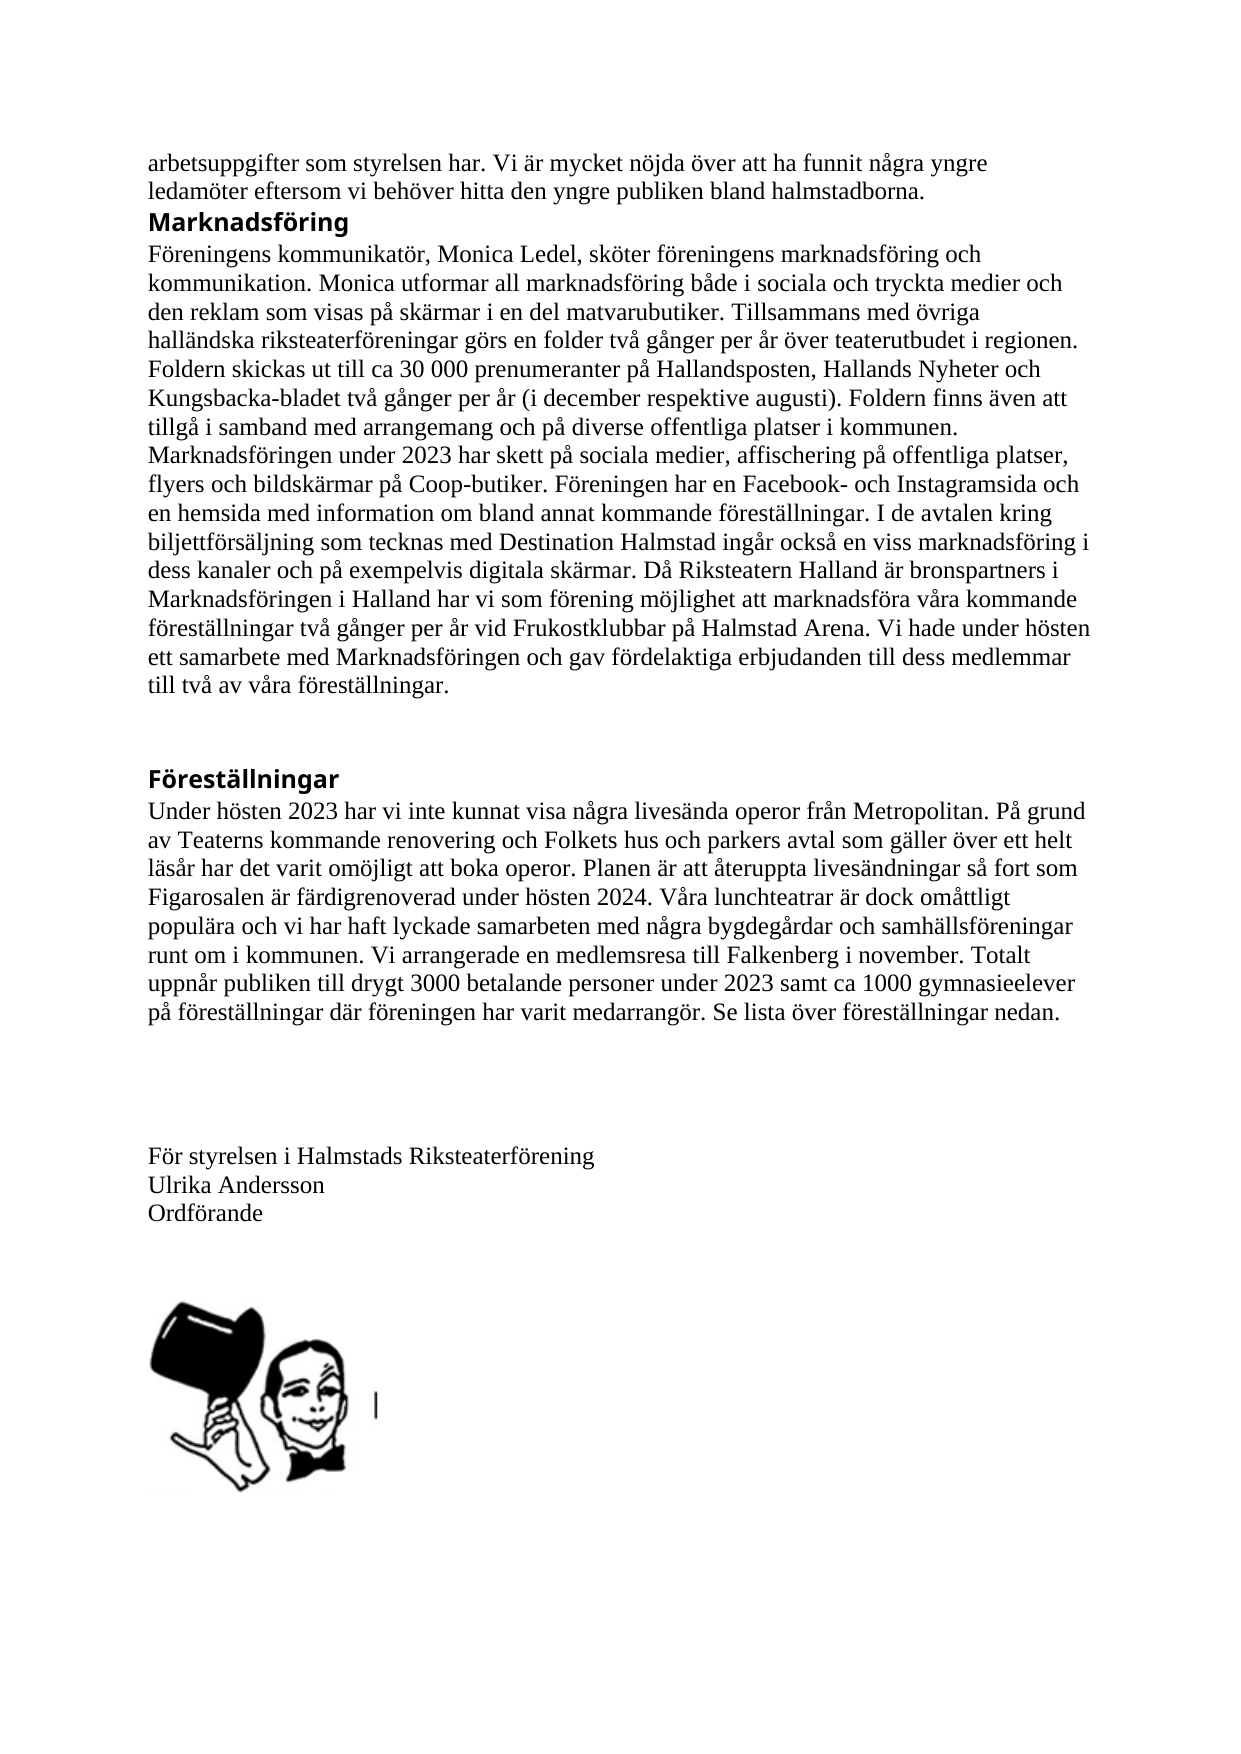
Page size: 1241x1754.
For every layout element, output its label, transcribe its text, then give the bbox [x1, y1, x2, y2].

text Föreställningar [148, 762, 1093, 796]
text Ulrika Andersson [148, 1170, 1093, 1198]
text För styrelsen i Halmstads Riksteaterförening [148, 1141, 1093, 1170]
picture [147, 1294, 378, 1495]
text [148, 148, 1093, 205]
text Marknadsföring [148, 205, 1093, 239]
text Föreningens kommunikatör, Monica Ledel, sköter föreningens marknadsföring och kommunikation. Monica utformar all marknadsföring både i sociala och tryckta medier och den reklam som visas på skärmar i en del matvarubutiker. Tillsammans med övriga halländska riksteaterföreningar görs en folder två gånger per år över teaterutbudet i regionen. Foldern skickas ut till ca 30 000 prenumeranter på Hallandsposten, Hallands Nyheter och Kungsbacka-bladet två gånger per år (i december respektive augusti). Foldern finns även att tillgå i samband med arrangemang och på diverse offentliga platser i kommunen. Marknadsföringen under 2023 har skett på sociala medier, affischering på offentliga platser, flyers och bildskärmar på Coop-butiker. Föreningen har en Facebook- och Instagramsida och en hemsida med information om bland annat kommande föreställningar. I de avtalen kring biljettförsäljning som tecknas med Destination Halmstad ingår också en viss marknadsföring i dess kanaler och på exempelvis digitala skärmar. Då Riksteatern Halland är bronspartners i Marknadsföringen i Halland har vi som förening möjlighet att marknadsföra våra kommande föreställningar två gånger per år vid Frukostklubbar på Halmstad Arena. Vi hade under hösten ett samarbete med Marknadsföringen och gav fördelaktiga erbjudanden till dess medlemmar till två av våra föreställningar. [148, 239, 1093, 699]
text Under hösten 2023 har vi inte kunnat visa några livesända operor från Metropolitan. På grund av Teaterns kommande renovering och Folkets hus och parkers avtal som gäller över ett helt läsår har det varit omöjligt att boka operor. Planen är att återuppta livesändningar så fort som Figarosalen är färdigrenoverad under hösten 2024. Våra lunchteatrar är dock omåttligt populära och vi har haft lyckade samarbeten med några bygdegårdar och samhällsföreningar runt om i kommunen. Vi arrangerade en medlemsresa till Falkenberg i november. Totalt uppnår publiken till drygt 3000 betalande personer under 2023 samt ca 1000 gymnasieelever på föreställningar där föreningen har varit medarrangör. Se lista över föreställningar nedan. [148, 796, 1093, 1026]
text Ordförande [148, 1198, 1093, 1227]
